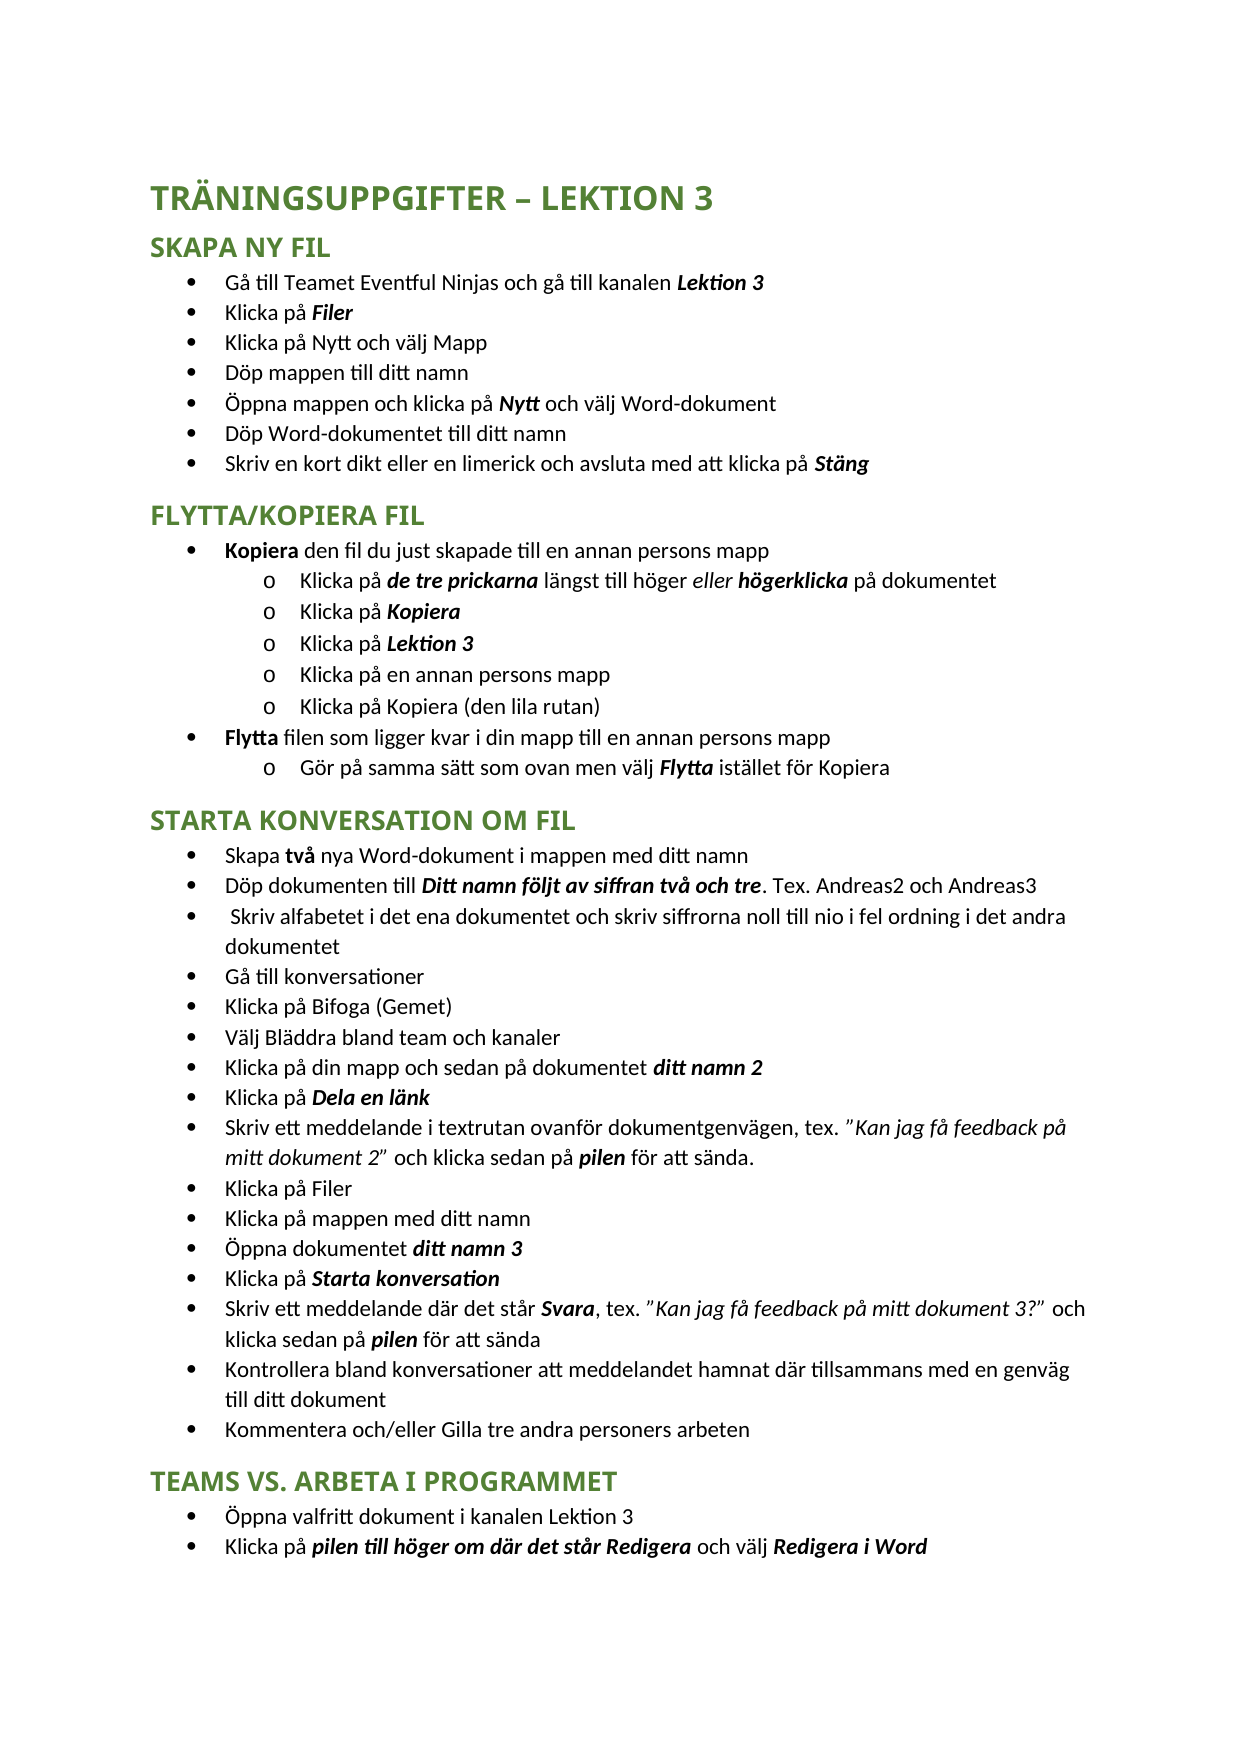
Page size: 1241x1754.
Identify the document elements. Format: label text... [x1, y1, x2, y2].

subtitle TEAMS VS. ARBETA I PROGRAMMET [150, 1462, 1090, 1499]
list Klicka på Nytt och välj Mapp [187, 328, 1090, 356]
list Öppna dokumentet ditt namn 3 [187, 1234, 1090, 1262]
list Kopiera den fil du just skapade till en annan persons mapp [187, 536, 1090, 564]
list Klicka på Kopiera [262, 597, 1090, 627]
list Klicka på en annan persons mapp [262, 660, 1090, 689]
list Gå till Teamet Eventful Ninjas och gå till kanalen Lektion 3 [187, 268, 1090, 296]
list Klicka på Bifoga (Gemet) [187, 992, 1090, 1021]
list Skriv ett meddelande där det står Svara, tex. ”Kan jag få feedback på mitt dokument 3?” och klicka sedan på pilen för att sända [187, 1294, 1090, 1353]
list Skriv ett meddelande i textrutan ovanför dokumentgenvägen, tex. ”Kan jag få feedback på mitt dokument 2” och klicka sedan på pilen för att sända. [187, 1113, 1090, 1172]
list Flytta filen som ligger kvar i din mapp till en annan persons mapp [187, 723, 1090, 751]
list Klicka på Filer [187, 1174, 1090, 1202]
list Döp mappen till ditt namn [187, 358, 1090, 387]
list Klicka på din mapp och sedan på dokumentet ditt namn 2 [187, 1053, 1090, 1081]
list Skriv en kort dikt eller en limerick och avsluta med att klicka på Stäng [187, 449, 1090, 477]
list Skapa två nya Word-dokument i mappen med ditt namn [187, 841, 1090, 869]
list Öppna mappen och klicka på Nytt och välj Word-dokument [187, 389, 1090, 417]
list Öppna valfritt dokument i kanalen Lektion 3 [187, 1502, 1090, 1530]
list Klicka på Lektion 3 [262, 629, 1090, 658]
list Gör på samma sätt som ovan men välj Flytta istället för Kopiera [262, 753, 1090, 783]
list Kontrollera bland konversationer att meddelandet hamnat där tillsammans med en genväg till ditt dokument [187, 1355, 1090, 1413]
list Klicka på de tre prickarna längst till höger eller högerklicka på dokumentet [262, 566, 1090, 595]
list Kommentera och/eller Gilla tre andra personers arbeten [187, 1415, 1090, 1443]
list Döp Word-dokumentet till ditt namn [187, 419, 1090, 447]
list Klicka på Dela en länk [187, 1083, 1090, 1111]
subtitle FLYTTA/KOPIERA FIL [150, 496, 1090, 533]
subtitle SKAPA NY FIL [150, 228, 1090, 265]
list Klicka på mappen med ditt namn [187, 1204, 1090, 1232]
list Skriv alfabetet i det ena dokumentet och skriv siffrorna noll till nio i fel ordning i det andra dokumentet [187, 902, 1090, 960]
list Klicka på pilen till höger om där det står Redigera och välj Redigera i Word [187, 1532, 1090, 1560]
list Döp dokumenten till Ditt namn följt av siffran två och tre. Tex. Andreas2 och Andreas3 [187, 872, 1090, 900]
list Klicka på Kopiera (den lila rutan) [262, 692, 1090, 721]
list Gå till konversationer [187, 962, 1090, 990]
list Klicka på Starta konversation [187, 1264, 1090, 1292]
subtitle TRÄNINGSUPPGIFTER – LEKTION 3 [150, 175, 1090, 220]
list Välj Bläddra bland team och kanaler [187, 1023, 1090, 1051]
list Klicka på Filer [187, 298, 1090, 326]
subtitle STARTA KONVERSATION OM FIL [150, 802, 1090, 838]
